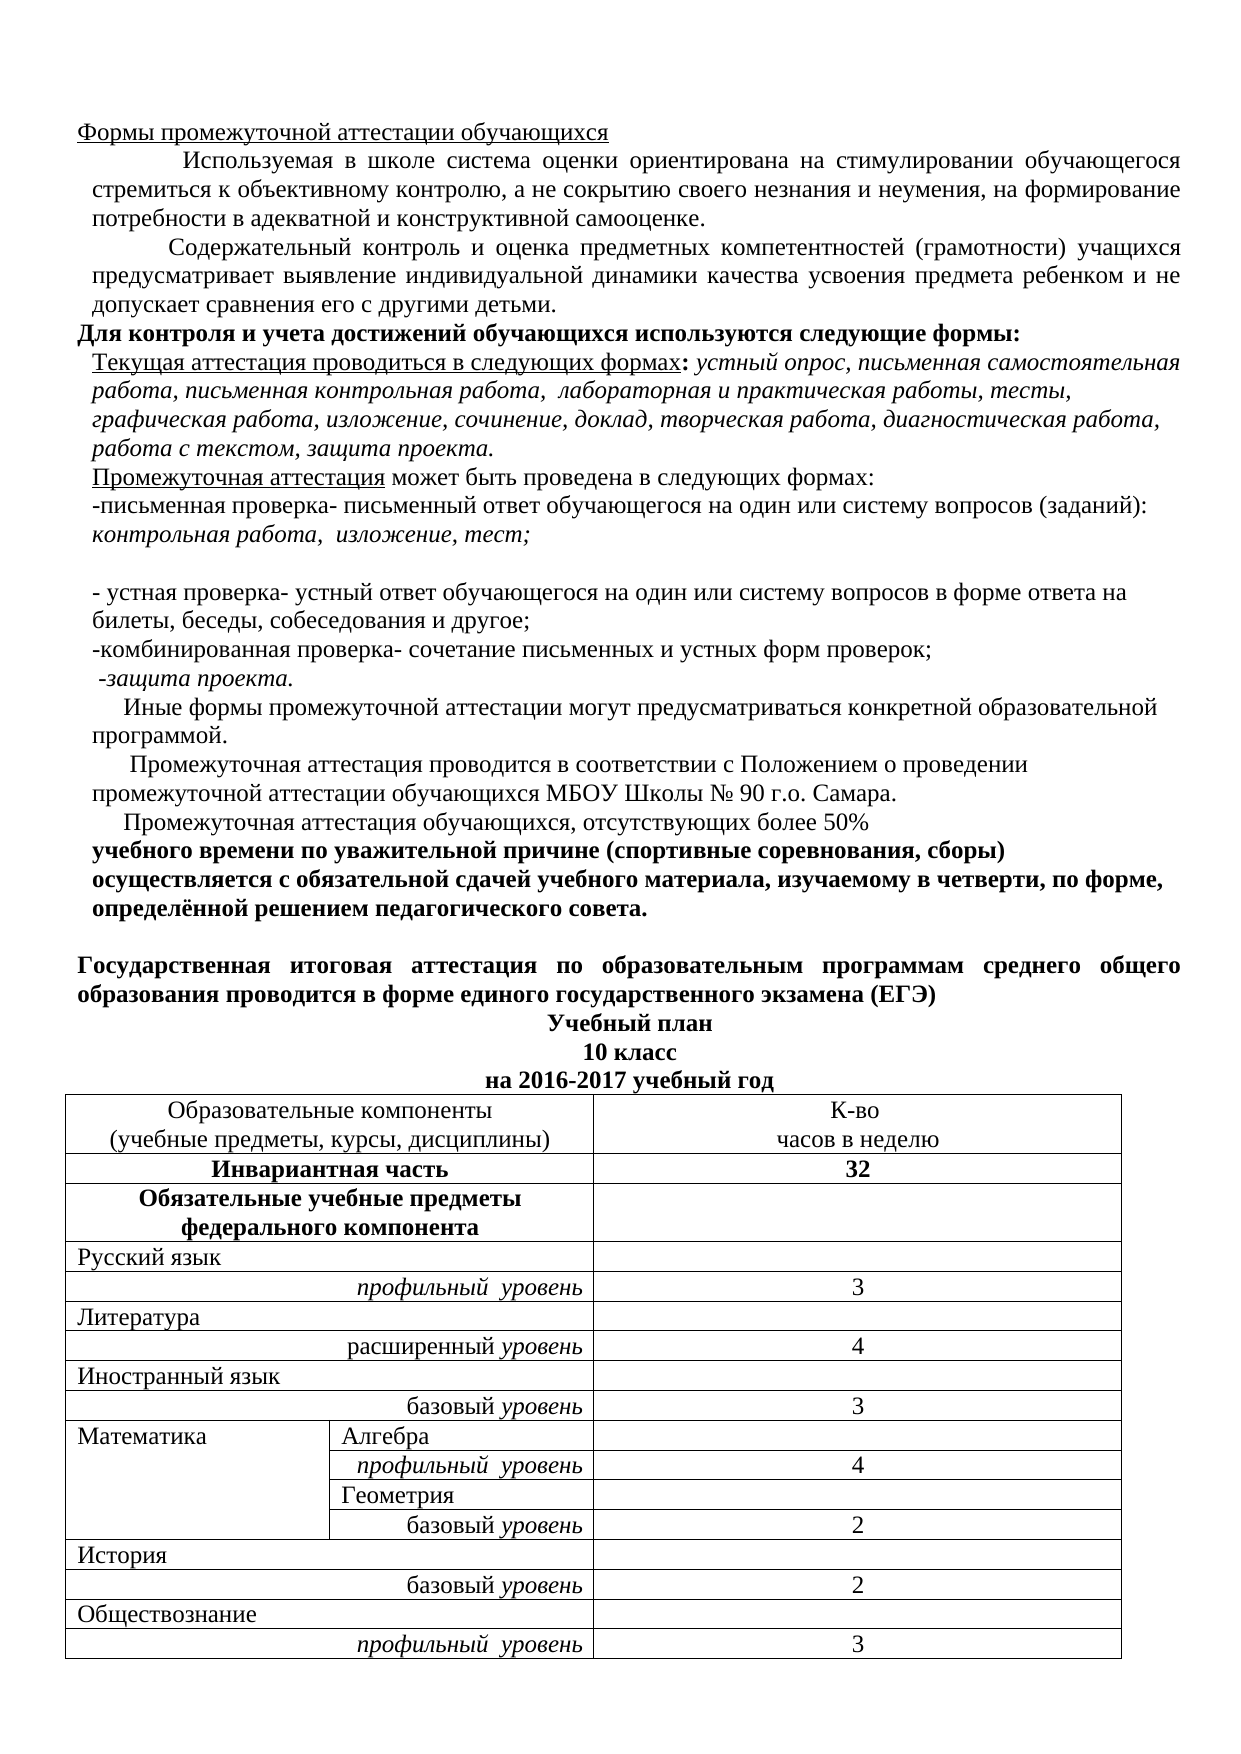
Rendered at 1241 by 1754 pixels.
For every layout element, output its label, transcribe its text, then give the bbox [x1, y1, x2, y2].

text Государственная итоговая аттестация по образовательным программам среднего общего образования проводится в форме единого государственного экзамена (ЕГЭ) [77, 950, 1182, 1008]
text -письменная проверка- письменный ответ обучающегося на один или систему вопросов (заданий): контрольная работа, изложение, тест; [92, 490, 1182, 548]
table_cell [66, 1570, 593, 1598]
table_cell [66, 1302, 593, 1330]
text на 2016-2017 учебный год [77, 1065, 1182, 1094]
text -защита проекта. [92, 663, 1182, 692]
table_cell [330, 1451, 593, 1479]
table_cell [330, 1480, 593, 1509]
text Формы промежуточной аттестации обучающихся [77, 117, 1182, 145]
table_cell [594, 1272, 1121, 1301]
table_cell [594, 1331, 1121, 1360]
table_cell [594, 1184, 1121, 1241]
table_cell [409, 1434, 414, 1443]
text Иные формы промежуточной аттестации могут предусматриваться конкретной образовательной программой. [92, 692, 1182, 749]
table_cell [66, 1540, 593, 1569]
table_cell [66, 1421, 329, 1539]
text Промежуточная аттестация обучающихся, отсутствующих более 50% [92, 807, 1182, 835]
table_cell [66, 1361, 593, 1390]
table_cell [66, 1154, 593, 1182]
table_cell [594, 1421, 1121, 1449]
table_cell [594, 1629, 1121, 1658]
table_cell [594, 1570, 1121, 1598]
text - устная проверка- устный ответ обучающегося на один или систему вопросов в форме ответа на билеты, беседы, собеседования и другое; [92, 577, 1182, 634]
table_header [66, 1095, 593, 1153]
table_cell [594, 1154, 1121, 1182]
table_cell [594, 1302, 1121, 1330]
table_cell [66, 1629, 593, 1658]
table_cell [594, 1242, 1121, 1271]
text учебного времени по уважительной причине (спортивные соревнования, сборы) осуществляется с обязательной сдачей учебного материала, изучаемому в четверти, по форме, определённой решением педагогического совета. [92, 835, 1182, 922]
text Для контроля и учета достижений обучающихся используются следующие формы: [77, 318, 1182, 347]
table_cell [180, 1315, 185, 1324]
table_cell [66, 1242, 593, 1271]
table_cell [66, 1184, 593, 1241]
text Промежуточная аттестация проводится в соответствии с Положением о проведении промежуточной аттестации обучающихся МБОУ Школы № 90 г.о. Самара. [92, 749, 1182, 807]
text Используемая в школе система оценки ориентирована на стимулировании обучающегося стремиться к объективному контролю, а не сокрытию своего незнания и неумения, на формирование потребности в адекватной и конструктивной самооценке. [92, 145, 1182, 232]
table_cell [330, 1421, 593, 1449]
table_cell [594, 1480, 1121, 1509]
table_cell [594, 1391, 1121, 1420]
text Текущая аттестация проводиться в следующих формах: устный опрос, письменная самостоятельная работа, письменная контрольная работа, лабораторная и практическая работы, тесты, графическая работа, изложение, сочинение, доклад, творческая работа, диагностическая работа, работа с текстом, защита проекта. [92, 347, 1182, 462]
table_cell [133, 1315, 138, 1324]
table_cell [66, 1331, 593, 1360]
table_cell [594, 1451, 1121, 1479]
text Промежуточная аттестация может быть проведена в следующих формах: [92, 462, 1182, 490]
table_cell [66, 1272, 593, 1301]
text -комбинированная проверка- сочетание письменных и устных форм проверок; [92, 634, 1182, 663]
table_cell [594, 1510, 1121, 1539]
text Учебный план [77, 1008, 1182, 1037]
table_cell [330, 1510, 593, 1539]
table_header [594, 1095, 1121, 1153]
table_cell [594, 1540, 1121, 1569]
text Содержательный контроль и оценка предметных компетентностей (грамотности) учащихся предусматривает выявление индивидуальной динамики качества усвоения предмета ребенком и не допускает сравнения его с другими детьми. [92, 232, 1182, 318]
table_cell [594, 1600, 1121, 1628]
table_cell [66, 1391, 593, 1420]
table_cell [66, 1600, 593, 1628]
text 10 класс [77, 1037, 1182, 1065]
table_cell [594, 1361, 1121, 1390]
